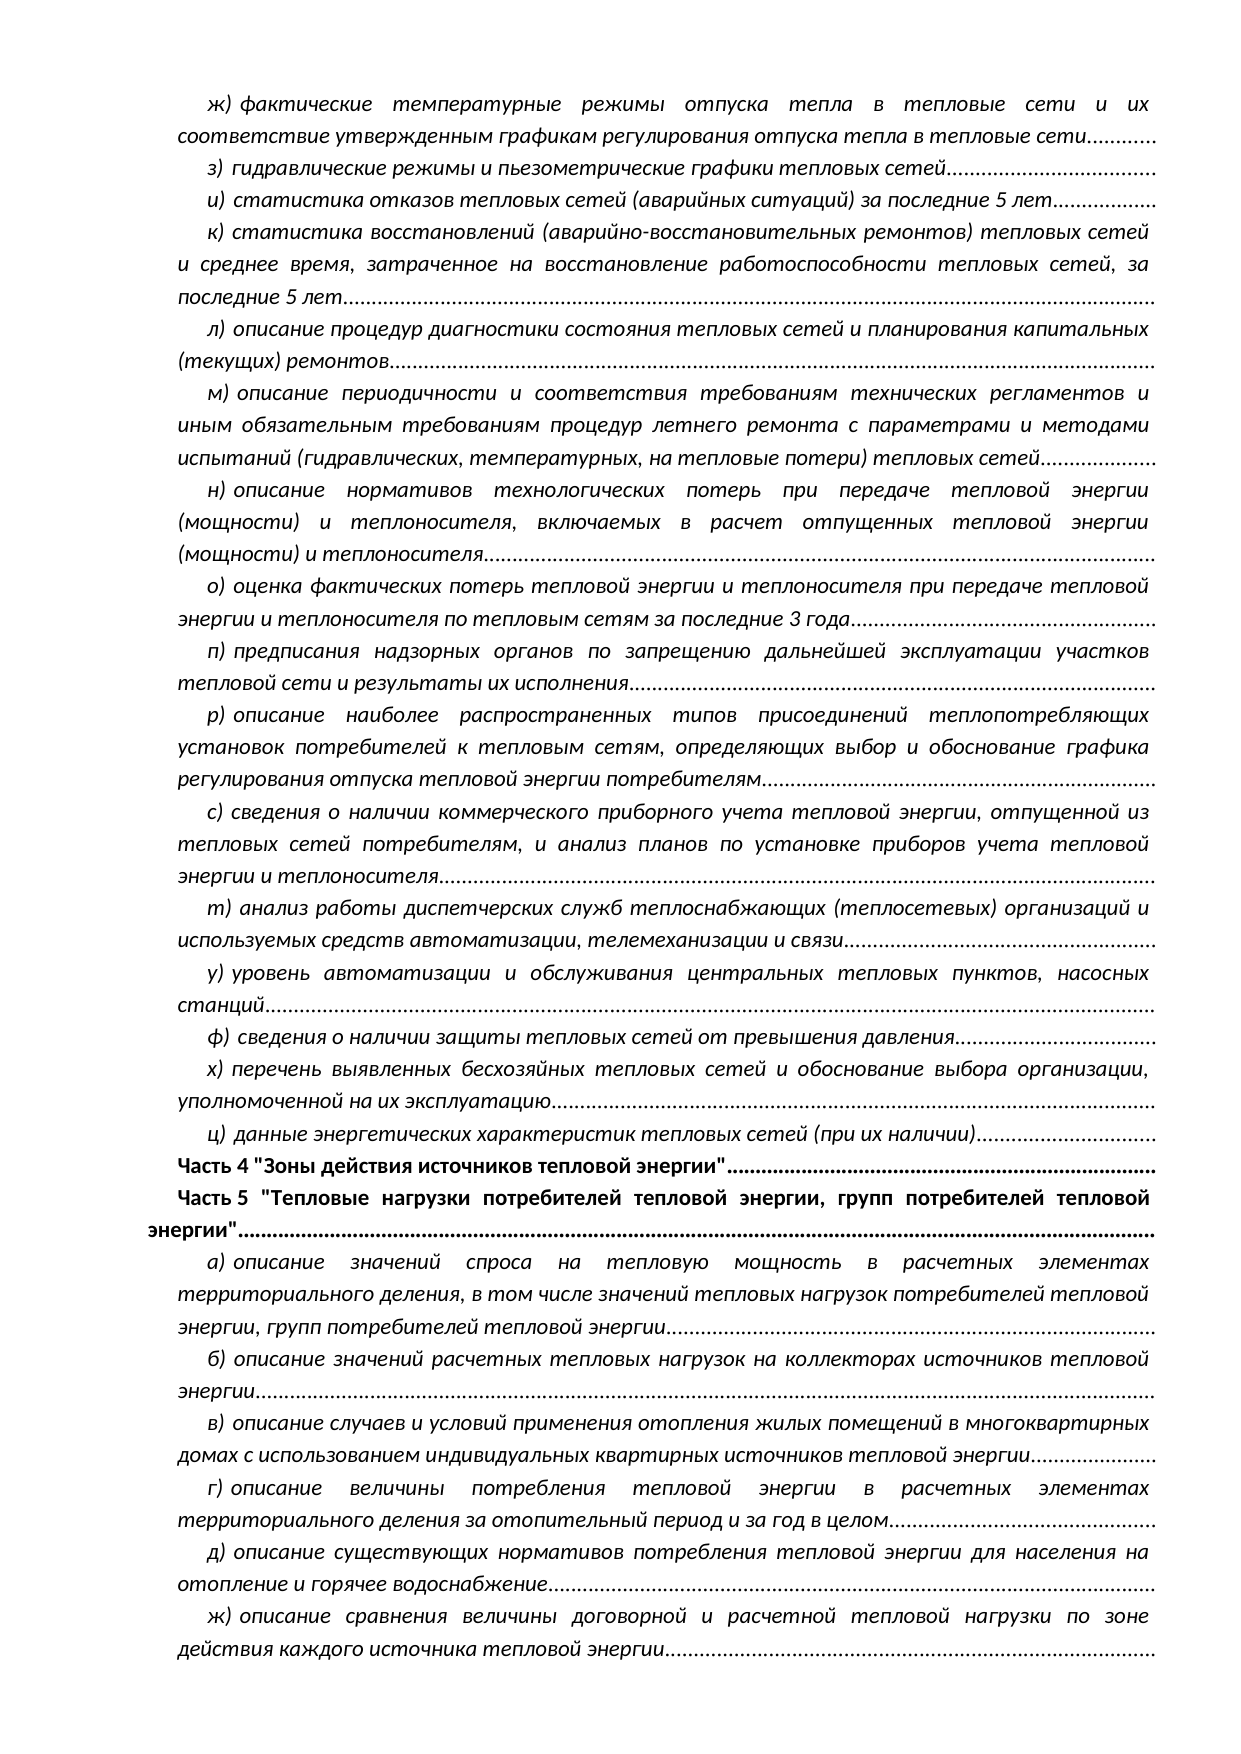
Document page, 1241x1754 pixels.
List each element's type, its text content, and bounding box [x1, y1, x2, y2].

text л) описание процедур диагностики состояния тепловых сетей и планирования капитальных (текущих) ремонтов 50 [177, 314, 1152, 374]
text х) перечень выявленных бесхозяйных тепловых сетей и обоснование выбора организации, уполномоченной на их эксплуатацию 55 [177, 1054, 1152, 1114]
text с) сведения о наличии коммерческого приборного учета тепловой энергии, отпущенной из тепловых сетей потребителям, и анализ планов по установке приборов учета тепловой энергии и теплоносителя 54 [177, 797, 1152, 889]
text и) статистика отказов тепловых сетей (аварийных ситуаций) за последние 5 лет 49 [177, 185, 1152, 213]
text п) предписания надзорных органов по запрещению дальнейшей эксплуатации участков тепловой сети и результаты их исполнения 54 [177, 636, 1152, 696]
text ж) описание сравнения величины договорной и расчетной тепловой нагрузки по зоне действия каждого источника тепловой энергии 59 [177, 1601, 1152, 1662]
text д) описание существующих нормативов потребления тепловой энергии для населения на отопление и горячее водоснабжение 57 [177, 1537, 1152, 1597]
text о) оценка фактических потерь тепловой энергии и теплоносителя при передаче тепловой энергии и теплоносителя по тепловым сетям за последние 3 года 53 [177, 571, 1152, 632]
text а) описание значений спроса на тепловую мощность в расчетных элементах территориального деления, в том числе значений тепловых нагрузок потребителей тепловой энергии, групп потребителей тепловой энергии 55 [177, 1247, 1152, 1340]
text в) описание случаев и условий применения отопления жилых помещений в многоквартирных домах с использованием индивидуальных квартирных источников тепловой энергии 57 [177, 1408, 1152, 1468]
text Часть 4 "Зоны действия источников тепловой энергии" 55 [148, 1151, 1152, 1179]
text т) анализ работы диспетчерских служб теплоснабжающих (теплосетевых) организаций и используемых средств автоматизации, телемеханизации и связи 54 [177, 893, 1152, 953]
text ф) сведения о наличии защиты тепловых сетей от превышения давления 55 [177, 1022, 1152, 1050]
text н) описание нормативов технологических потерь при передаче тепловой энергии (мощности) и теплоносителя, включаемых в расчет отпущенных тепловой энергии (мощности) и теплоносителя 52 [177, 475, 1152, 567]
text у) уровень автоматизации и обслуживания центральных тепловых пунктов, насосных станций 54 [177, 958, 1152, 1018]
text м) описание периодичности и соответствия требованиям технических регламентов и иным обязательным требованиям процедур летнего ремонта с параметрами и методами испытаний (гидравлических, температурных, на тепловые потери) тепловых сетей 51 [177, 378, 1152, 471]
text Часть 5 "Тепловые нагрузки потребителей тепловой энергии, групп потребителей тепловой энергии" 55 [148, 1183, 1152, 1243]
text р) описание наиболее распространенных типов присоединений теплопотребляющих установок потребителей к тепловым сетям, определяющих выбор и обоснование графика регулирования отпуска тепловой энергии потребителям 54 [177, 700, 1152, 793]
text з) гидравлические режимы и пьезометрические графики тепловых сетей 49 [177, 153, 1152, 181]
text ж) фактические температурные режимы отпуска тепла в тепловые сети и их соответствие утвержденным графикам регулирования отпуска тепла в тепловые сети 49 [177, 89, 1152, 149]
text г) описание величины потребления тепловой энергии в расчетных элементах территориального деления за отопительный период и за год в целом 57 [177, 1473, 1152, 1533]
text ц) данные энергетических характеристик тепловых сетей (при их наличии) 55 [177, 1119, 1152, 1147]
text б) описание значений расчетных тепловых нагрузок на коллекторах источников тепловой энергии 57 [177, 1344, 1152, 1404]
text к) статистика восстановлений (аварийно-восстановительных ремонтов) тепловых сетей и среднее время, затраченное на восстановление работоспособности тепловых сетей, за последние 5 лет 50 [177, 217, 1152, 310]
